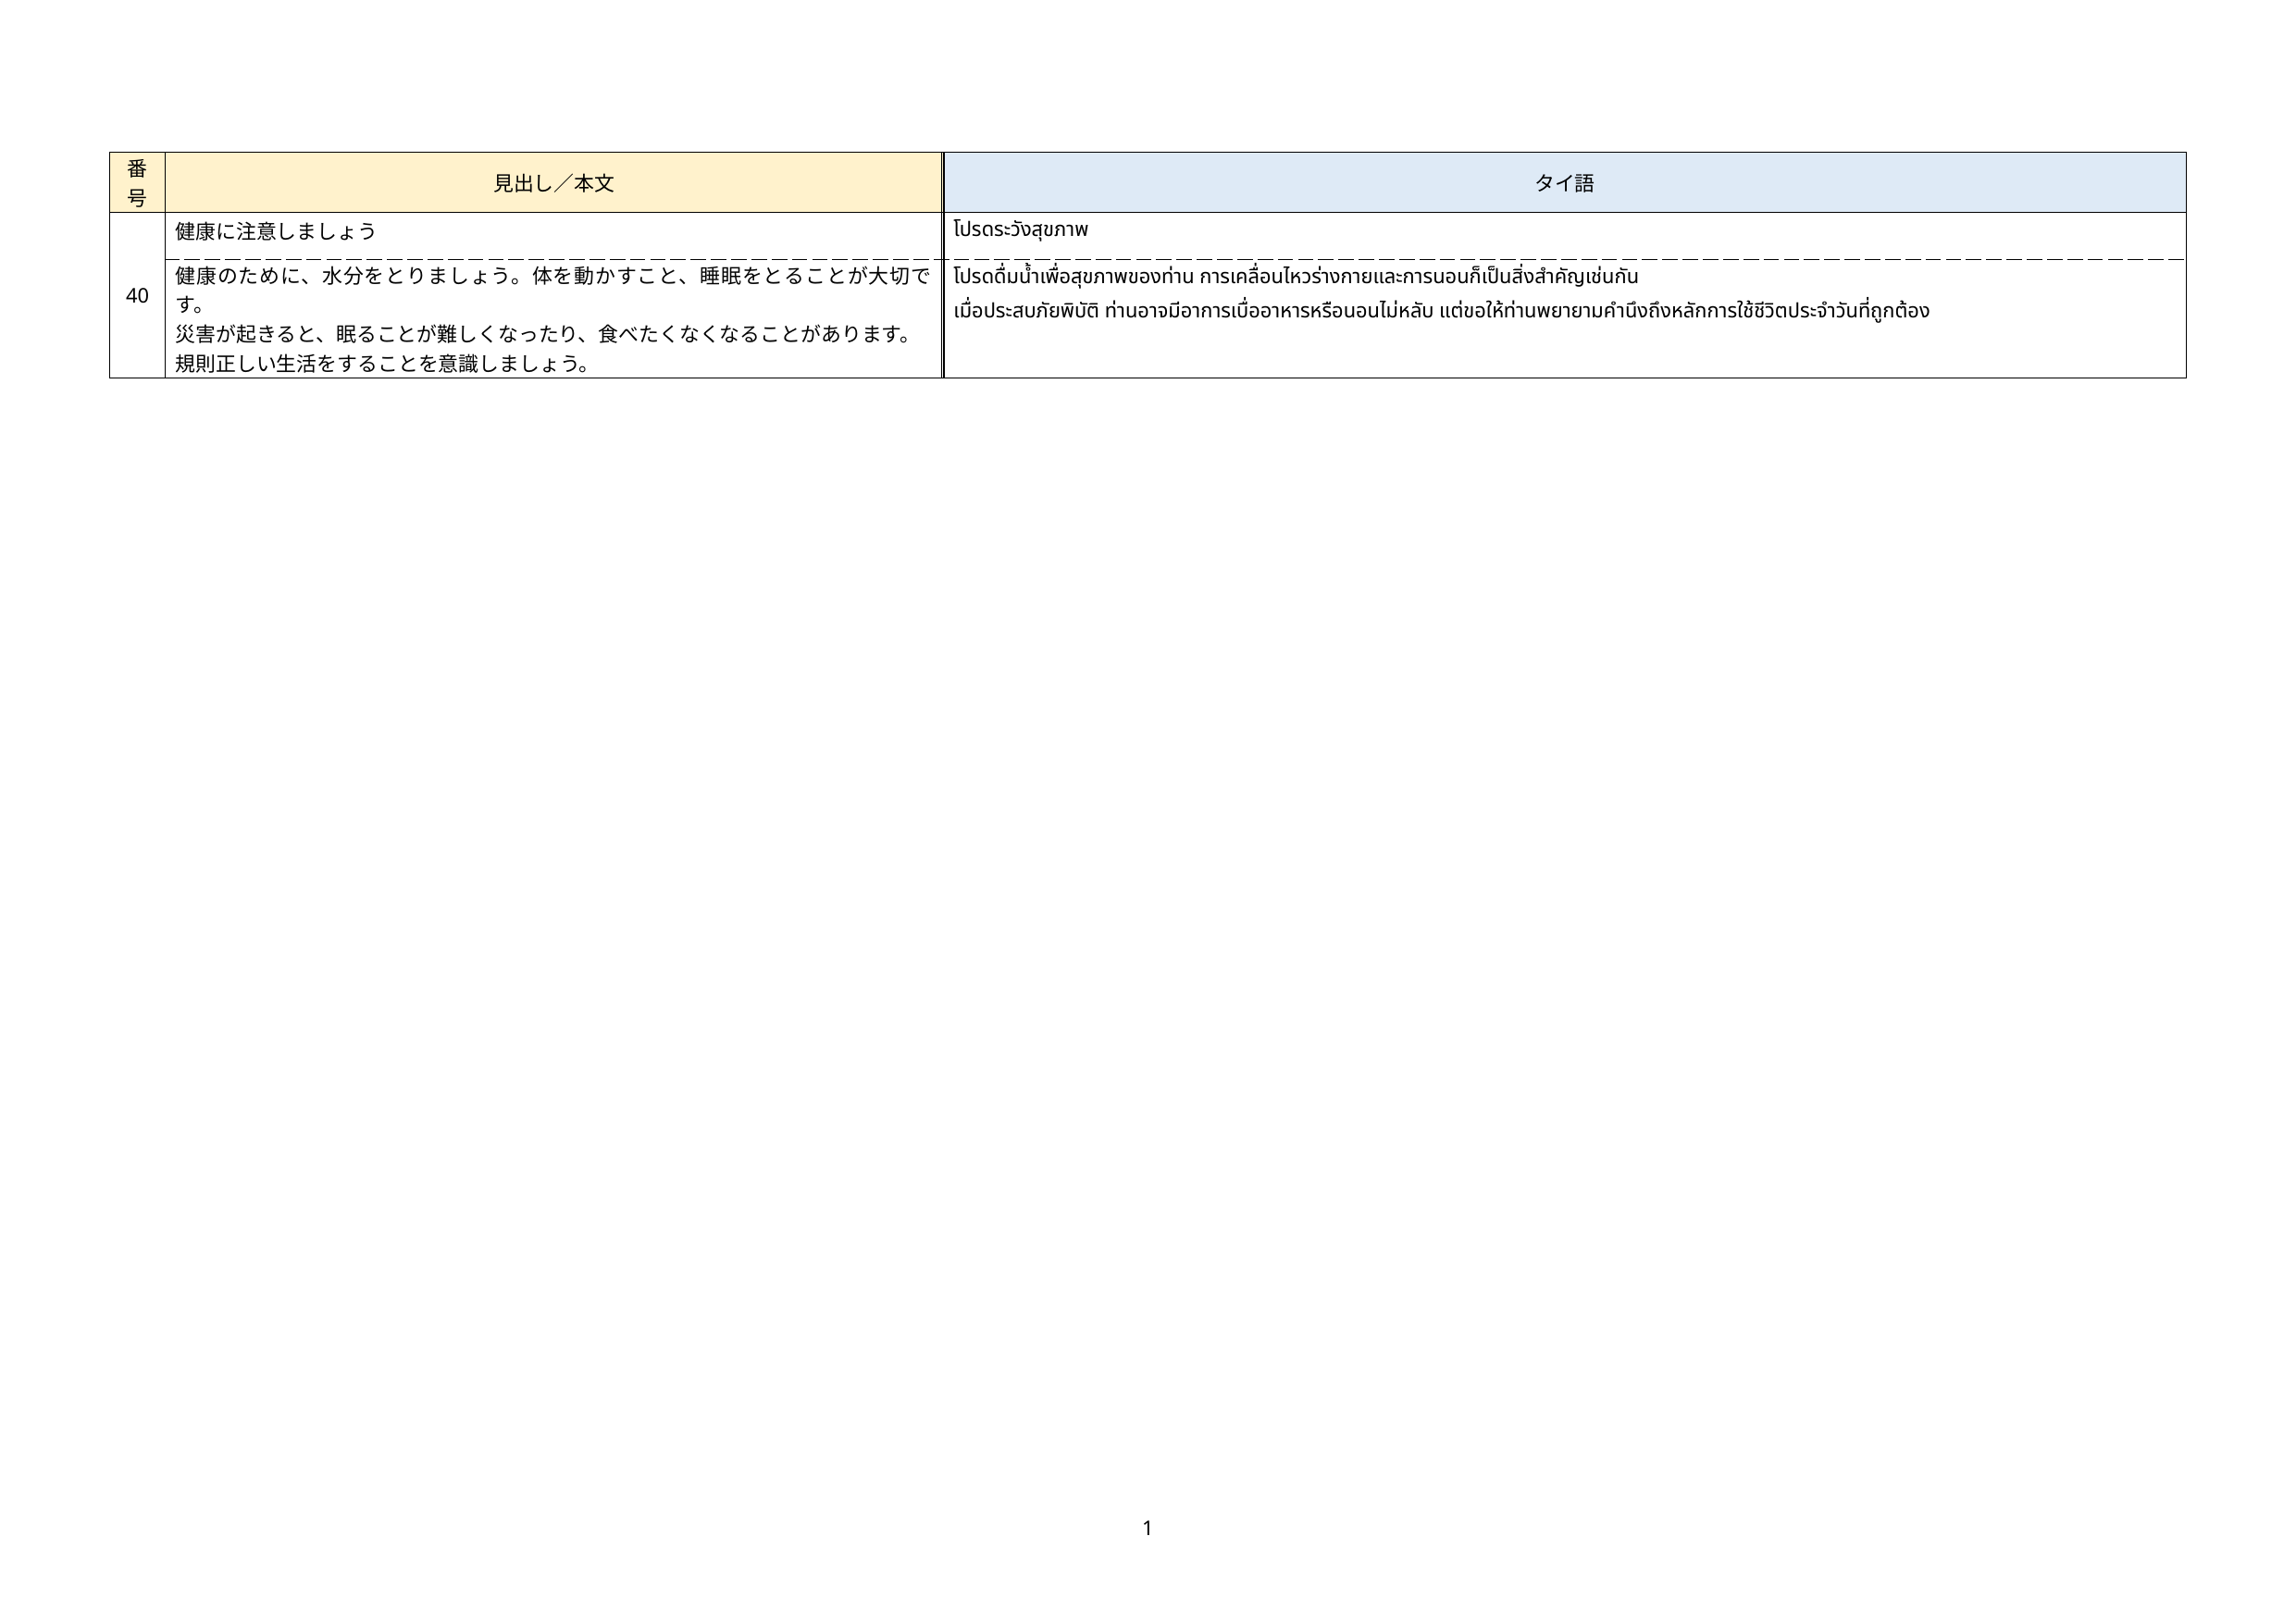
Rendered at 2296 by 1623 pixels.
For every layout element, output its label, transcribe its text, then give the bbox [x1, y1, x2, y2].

table_cell โปรดดื่มน้ำเพื่อสุขภาพของท่าน การเคลื่อนไหวร่างกายและการนอนก็เป็นสิ่งสำคัญเช่นกัน เมื่อประสบภัยพิบัติ ท่านอาจมีอาการเบื่ออาหารหรือนอนไม่หลับ แต่ขอให้ท่านพยายามคำนึงถึงหลักการใช้ชีวิตประจำวันที่ถูกต้อง [945, 259, 2186, 377]
table_header 番号 [110, 153, 165, 212]
table_cell 40 [110, 213, 165, 377]
table_cell 健康に注意しましょう [166, 213, 941, 259]
table_header 見出し／本文 [166, 153, 941, 212]
table_cell 健康のために、水分をとりましょう。体を動かすこと、睡眠をとることが大切です。 災害が起きると、眠ることが難しくなったり、食べたくなくなることがあります。 規則正しい生活をすることを意識しましょう。 [166, 259, 941, 377]
table_header タイ語 [945, 153, 2186, 212]
table_cell โปรดระวังสุขภาพ [945, 213, 2186, 259]
